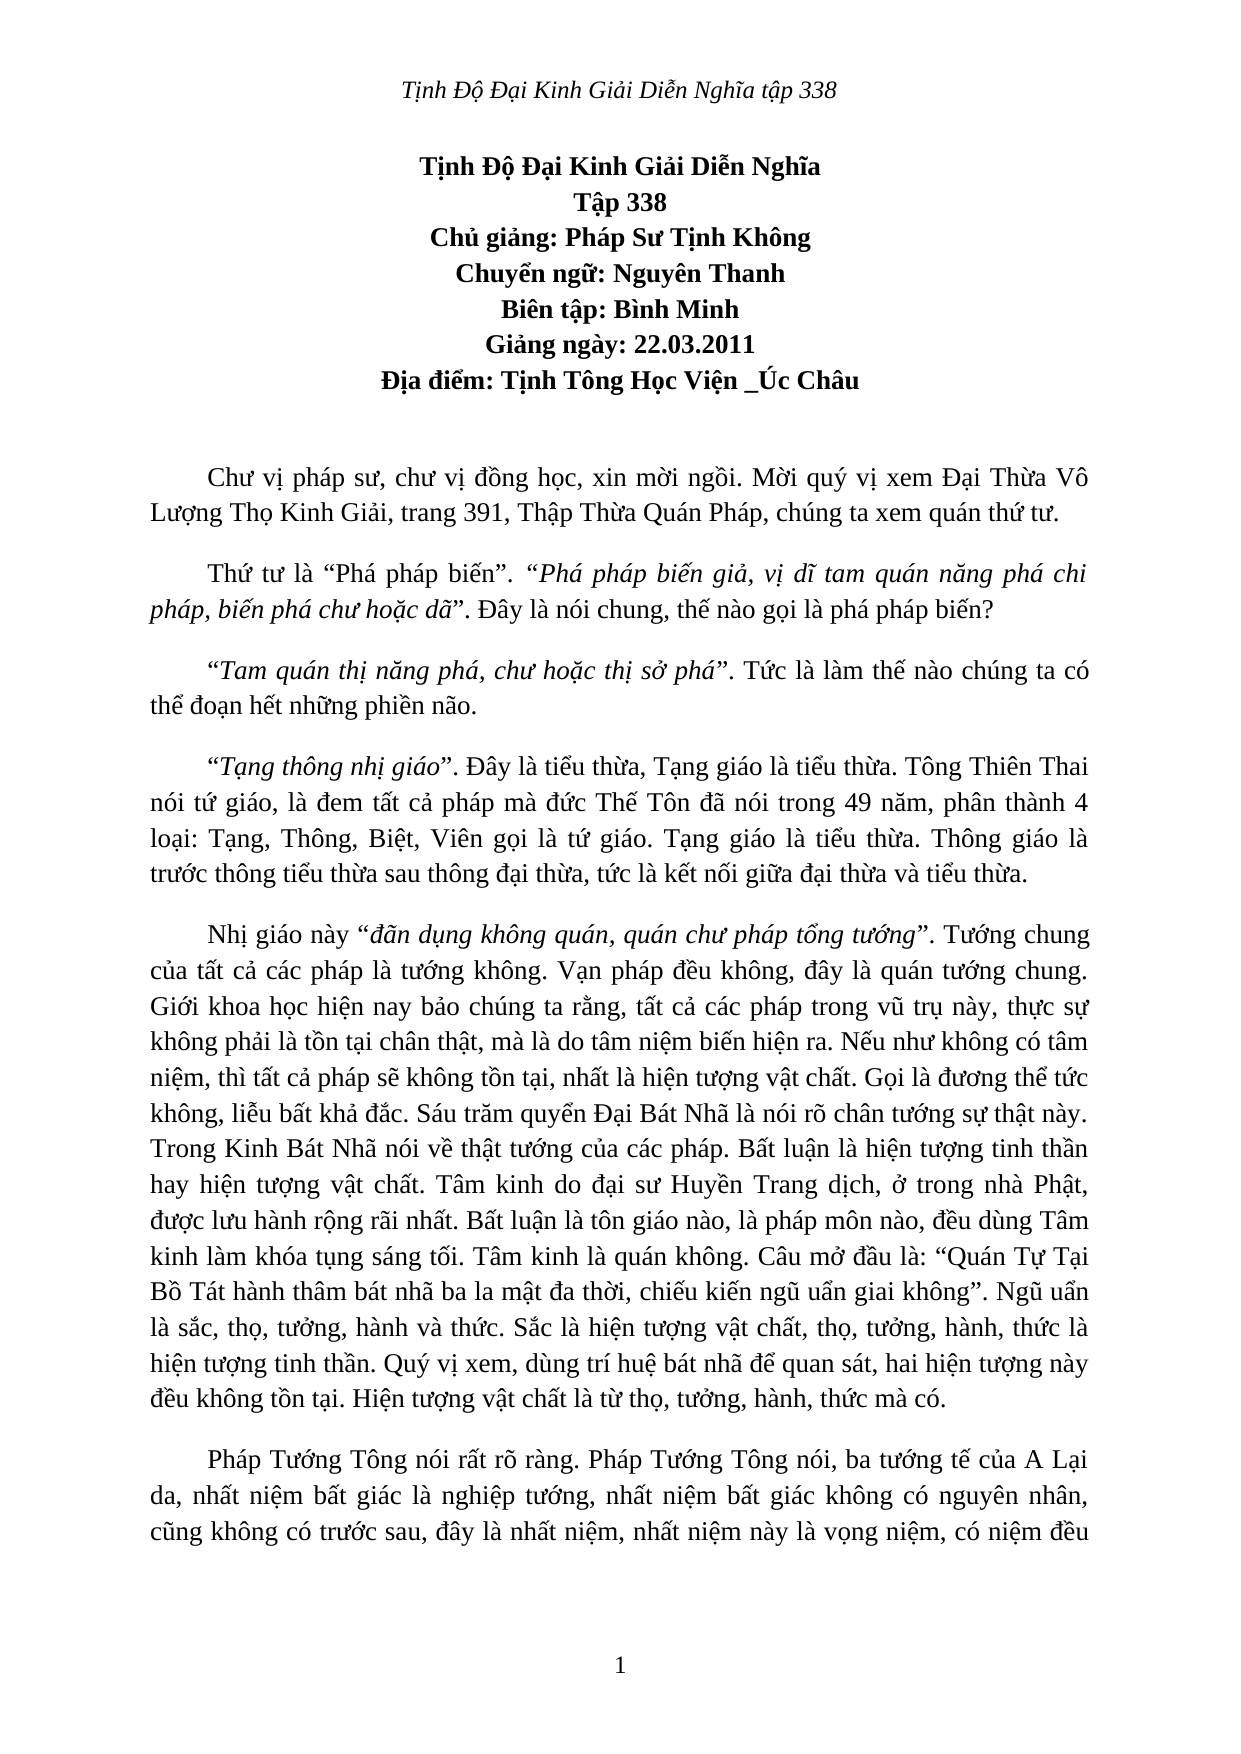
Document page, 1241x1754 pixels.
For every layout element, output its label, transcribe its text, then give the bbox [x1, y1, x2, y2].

text “Tạng thông nhị giáo”. Đây là tiểu thừa, Tạng giáo là tiểu thừa. Tông Thiên Thai nói tứ giáo, là đem tất cả pháp mà đức Thế Tôn đã nói trong 49 năm, phân thành 4 loại: Tạng, Thông, Biệt, Viên gọi là tứ giáo. Tạng giáo là tiểu thừa. Thông giáo là trước thông tiểu thừa sau thông đại thừa, tức là kết nối giữa đại thừa và tiểu thừa. [150, 750, 1090, 888]
text Chuyển ngữ: Nguyên Thanh [150, 257, 1090, 288]
text Tịnh Độ Đại Kinh Giải Diễn Nghĩa [150, 150, 1090, 181]
text Biên tập: Bình Minh [150, 293, 1090, 324]
text “Tam quán thị năng phá, chư hoặc thị sở phá”. Tức là làm thế nào chúng ta có thể đoạn hết những phiền não. [150, 654, 1090, 721]
text Thứ tư là “Phá pháp biến”. “Phá pháp biến giả, vị dĩ tam quán năng phá chi pháp, biến phá chư hoặc dã”. Đây là nói chung, thế nào gọi là phá pháp biến? [150, 557, 1090, 624]
text Tập 338 [150, 186, 1090, 217]
text Chư vị pháp sư, chư vị đồng học, xin mời ngồi. Mời quý vị xem Đại Thừa Vô Lượng Thọ Kinh Giải, trang 391, Thập Thừa Quán Pháp, chúng ta xem quán thứ tư. [150, 461, 1090, 528]
text Chủ giảng: Pháp Sư Tịnh Không [150, 221, 1090, 253]
text Nhị giáo này “đãn dụng không quán, quán chư pháp tổng tướng”. Tướng chung của tất cả các pháp là tướng không. Vạn pháp đều không, đây là quán tướng chung. Giới khoa học hiện nay bảo chúng ta rằng, tất cả các pháp trong vũ trụ này, thực sự không phải là tồn tại chân thật, mà là do tâm niệm biến hiện ra. Nếu như không có tâm niệm, thì tất cả pháp sẽ không tồn tại, nhất là hiện tượng vật chất. Gọi là đương thể tức không, liễu bất khả đắc. Sáu trăm quyển Đại Bát Nhã là nói rõ chân tướng sự thật này. Trong Kinh Bát Nhã nói về thật tướng của các pháp. Bất luận là hiện tượng tinh thần hay hiện tượng vật chất. Tâm kinh do đại sư Huyền Trang dịch, ở trong nhà Phật, được lưu hành rộng rãi nhất. Bất luận là tôn giáo nào, là pháp môn nào, đều dùng Tâm kinh làm khóa tụng sáng tối. Tâm kinh là quán không. Câu mở đầu là: “Quán Tự Tại Bồ Tát hành thâm bát nhã ba la mật đa thời, chiếu kiến ngũ uẩn giai không”. Ngũ uẩn là sắc, thọ, tưởng, hành và thức. Sắc là hiện tượng vật chất, thọ, tưởng, hành, thức là hiện tượng tinh thần. Quý vị xem, dùng trí huệ bát nhã để quan sát, hai hiện tượng này đều không tồn tại. Hiện tượng vật chất là từ thọ, tưởng, hành, thức mà có. [150, 918, 1090, 1414]
text Địa điểm: Tịnh Tông Học Viện _Úc Châu [150, 364, 1090, 396]
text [150, 1443, 1090, 1546]
text Giảng ngày: 22.03.2011 [150, 329, 1090, 360]
